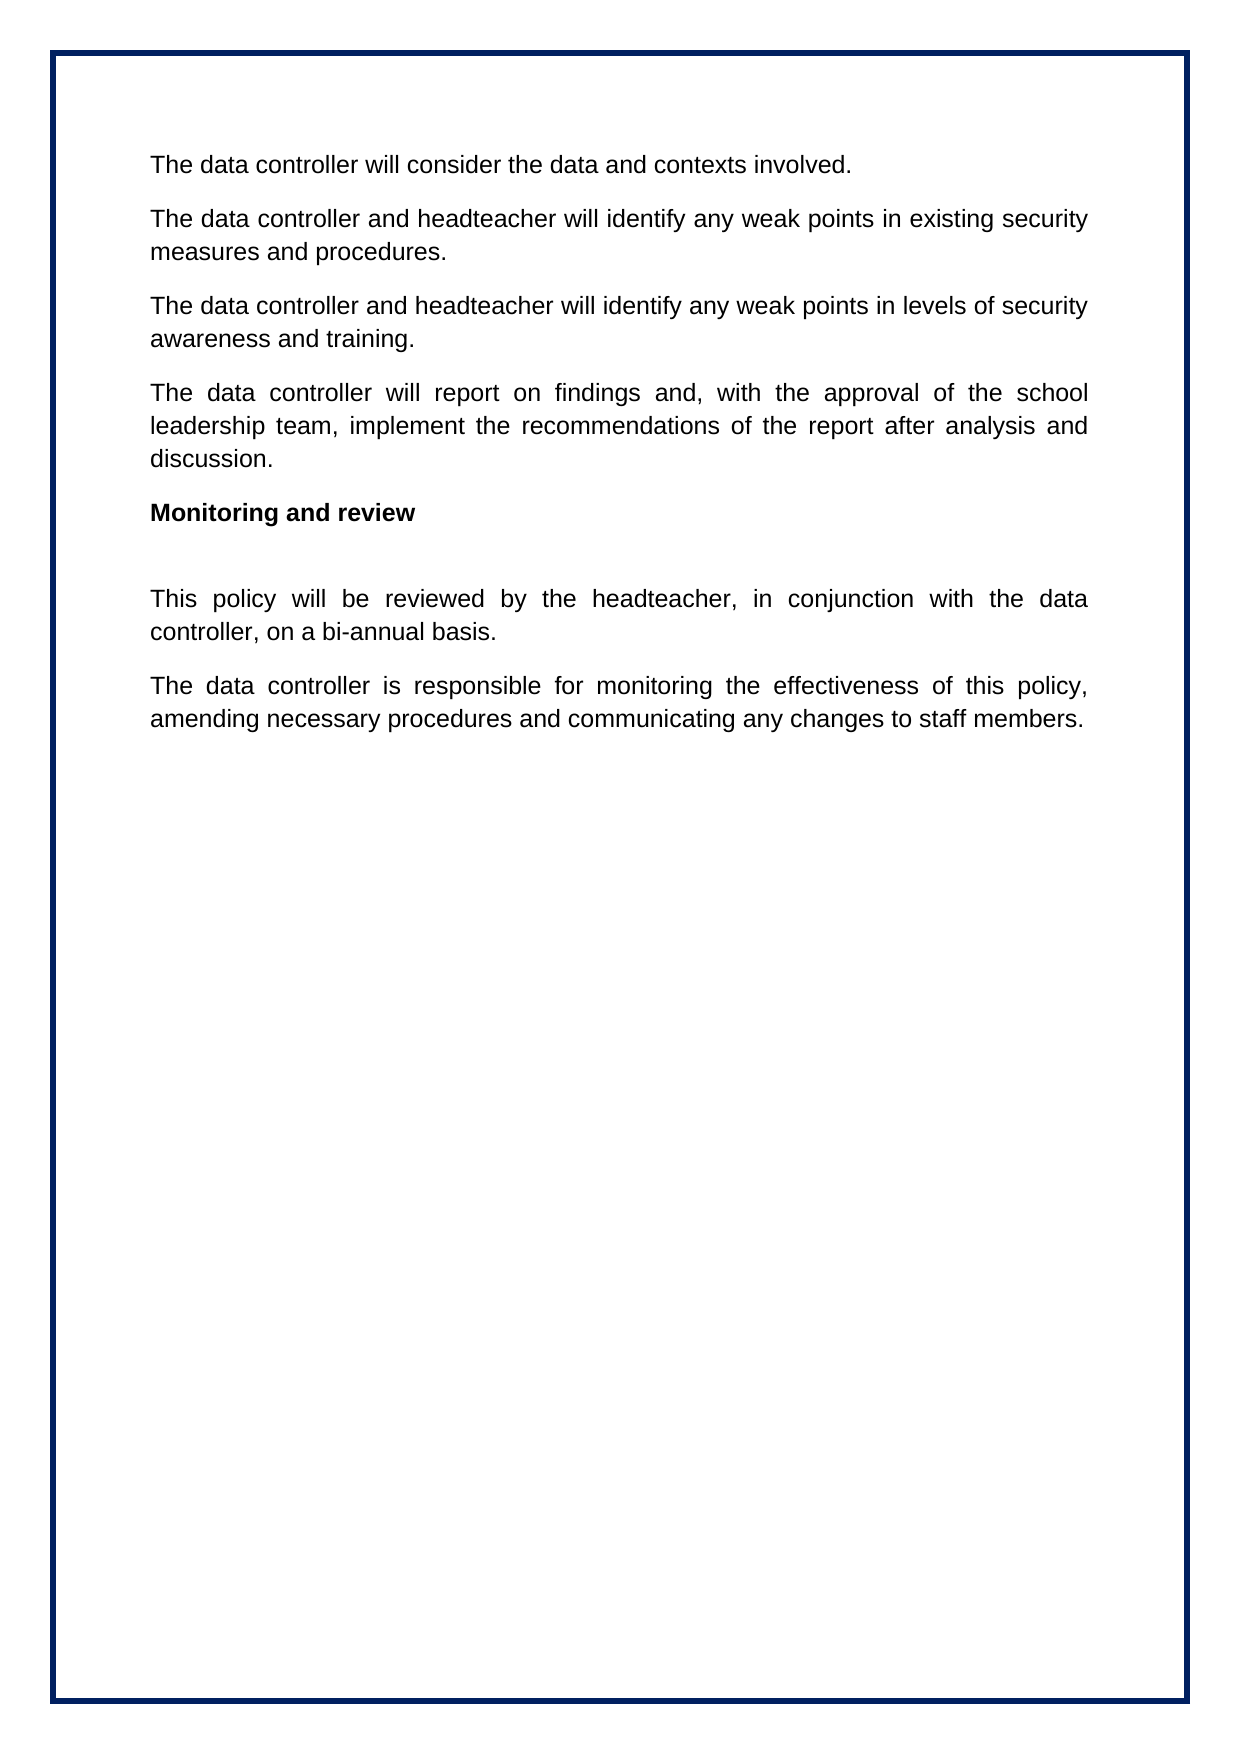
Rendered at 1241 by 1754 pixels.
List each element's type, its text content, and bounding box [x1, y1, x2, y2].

list This policy will be reviewed by the headteacher, in conjunction with the data controller, on a bi-annual basis. [150, 584, 1090, 646]
list The data controller and headteacher will identify any weak points in existing security measures and procedures. [150, 204, 1090, 266]
text Monitoring and review [150, 497, 1090, 526]
list The data controller will consider the data and contexts involved. [150, 150, 1090, 179]
list The data controller will report on findings and, with the approval of the school leadership team, implement the recommendations of the report after analysis and discussion. [150, 378, 1090, 472]
list The data controller is responsible for monitoring the effectiveness of this policy, amending necessary procedures and communicating any changes to staff members. [150, 671, 1090, 733]
list The data controller and headteacher will identify any weak points in levels of security awareness and training. [150, 291, 1090, 352]
